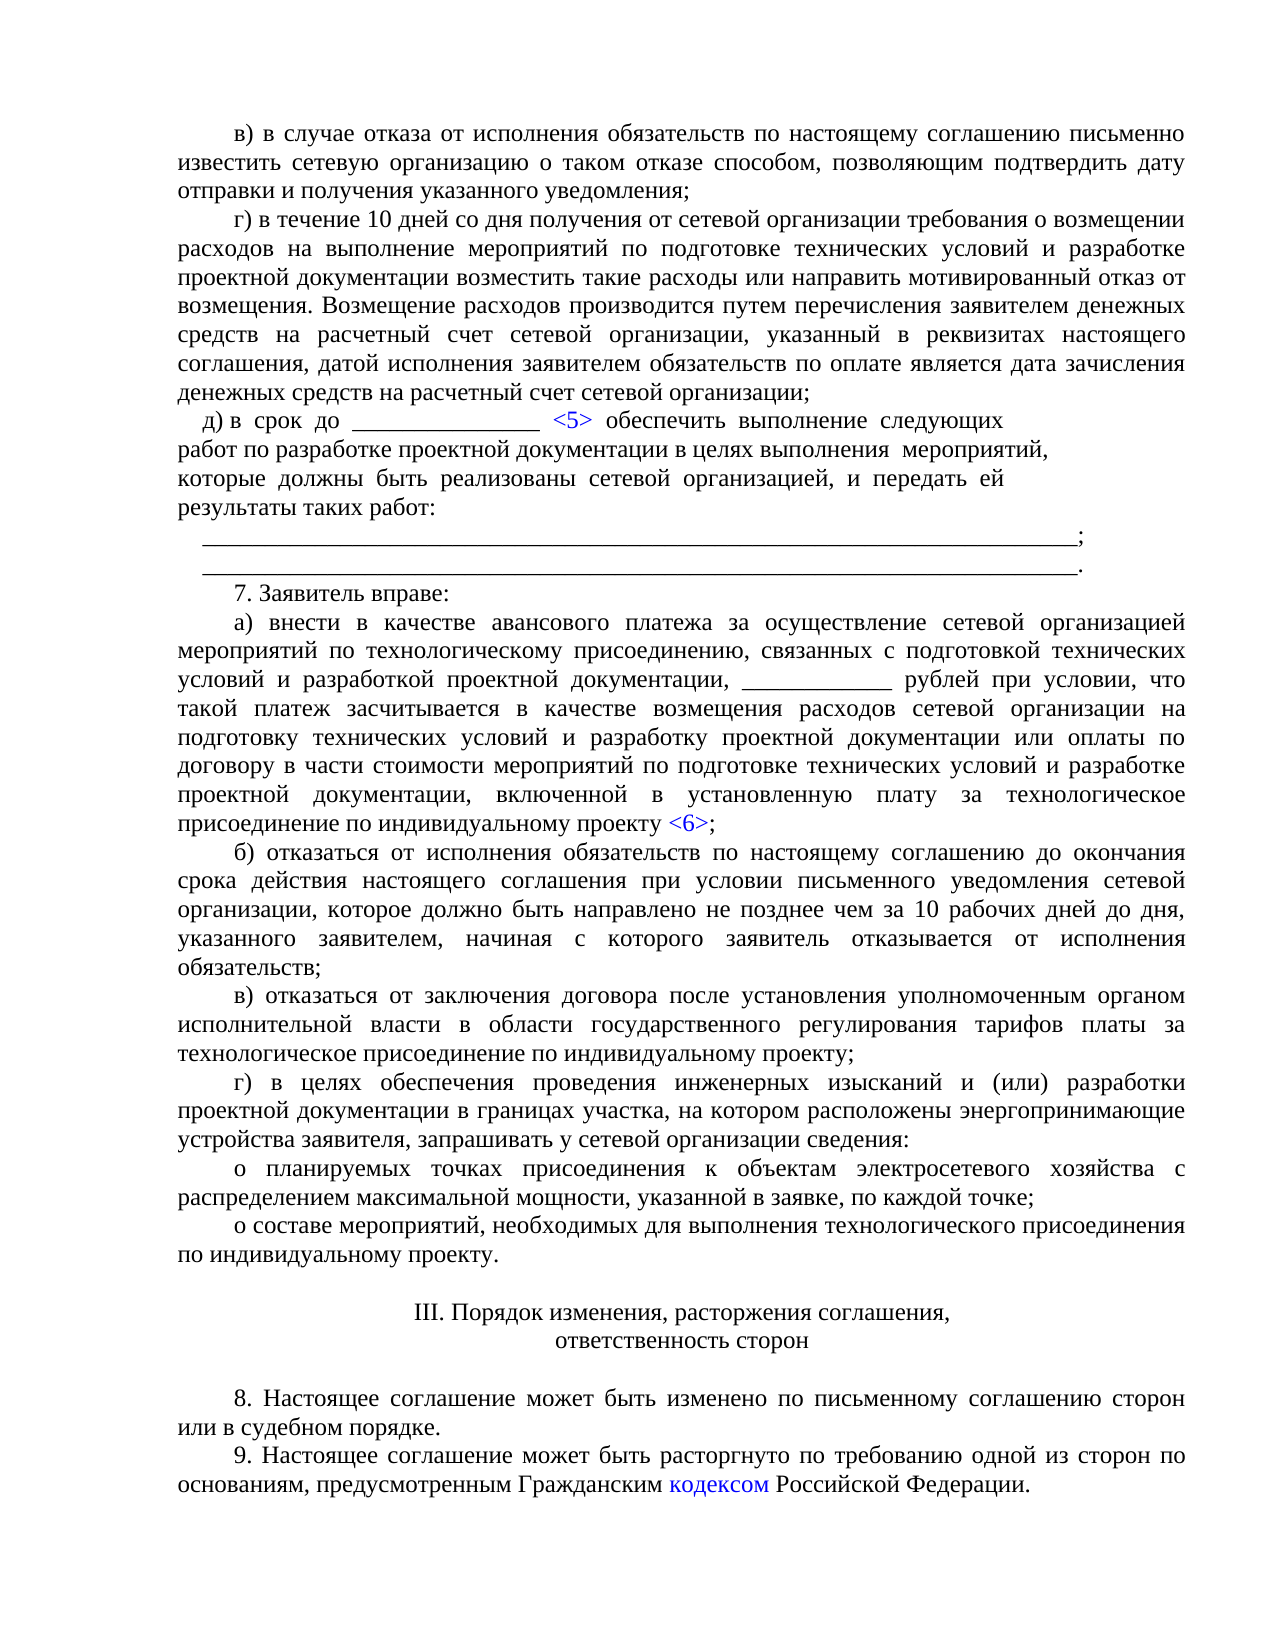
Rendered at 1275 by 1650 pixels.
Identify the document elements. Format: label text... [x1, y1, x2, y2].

text о планируемых точках присоединения к объектам электросетевого хозяйства с распределением максимальной мощности, указанной в заявке, по каждой точке; [177, 1153, 1186, 1211]
text в) в случае отказа от исполнения обязательств по настоящему соглашению письменно известить сетевую организацию о таком отказе способом, позволяющим подтвердить дату отправки и получения указанного уведомления; [177, 118, 1186, 204]
text работ по разработке проектной документации в целях выполнения мероприятий, [177, 434, 1186, 463]
text результаты таких работ: [177, 492, 1186, 521]
text которые должны быть реализованы сетевой организацией, и передать ей [177, 463, 1186, 492]
text а) внести в качестве авансового платежа за осуществление сетевой организацией мероприятий по технологическому присоединению, связанных с подготовкой технических условий и разработкой проектной документации, ____________ рублей при условии, что такой платеж засчитывается в качестве возмещения расходов сетевой организации на подготовку технических условий и разработку проектной документации или оплаты по договору в части стоимости мероприятий по подготовке технических условий и разработке проектной документации, включенной в установленную плату за технологическое присоединение по индивидуальному проекту <6>; [177, 607, 1186, 837]
text в) отказаться от заключения договора после установления уполномоченным органом исполнительной власти в области государственного регулирования тарифов платы за технологическое присоединение по индивидуальному проекту; [177, 981, 1186, 1067]
text 9. Настоящее соглашение может быть расторгнуто по требованию одной из сторон по основаниям, предусмотренным Гражданским кодексом Российской Федерации. [177, 1441, 1186, 1498]
text ответственность сторон [177, 1326, 1186, 1354]
text г) в целях обеспечения проведения инженерных изысканий и (или) разработки проектной документации в границах участка, на котором расположены энергопринимающие устройства заявителя, запрашивать у сетевой организации сведения: [177, 1067, 1186, 1153]
text 7. Заявитель вправе: [177, 578, 1186, 607]
text ______________________________________________________________________. [177, 549, 1186, 578]
text д) в срок до _______________ <5> обеспечить выполнение следующих [177, 406, 1186, 434]
text ______________________________________________________________________; [177, 521, 1186, 549]
text г) в течение 10 дней со дня получения от сетевой организации требования о возмещении расходов на выполнение мероприятий по подготовке технических условий и разработке проектной документации возместить такие расходы или направить мотивированный отказ от возмещения. Возмещение расходов производится путем перечисления заявителем денежных средств на расчетный счет сетевой организации, указанный в реквизитах настоящего соглашения, датой исполнения заявителем обязательств по оплате является дата зачисления денежных средств на расчетный счет сетевой организации; [177, 204, 1186, 406]
text б) отказаться от исполнения обязательств по настоящему соглашению до окончания срока действия настоящего соглашения при условии письменного уведомления сетевой организации, которое должно быть направлено не позднее чем за 10 рабочих дней до дня, указанного заявителем, начиная с которого заявитель отказывается от исполнения обязательств; [177, 837, 1186, 981]
text III. Порядок изменения, расторжения соглашения, [177, 1297, 1186, 1326]
text о составе мероприятий, необходимых для выполнения технологического присоединения по индивидуальному проекту. [177, 1211, 1186, 1268]
text 8. Настоящее соглашение может быть изменено по письменному соглашению сторон или в судебном порядке. [177, 1383, 1186, 1441]
